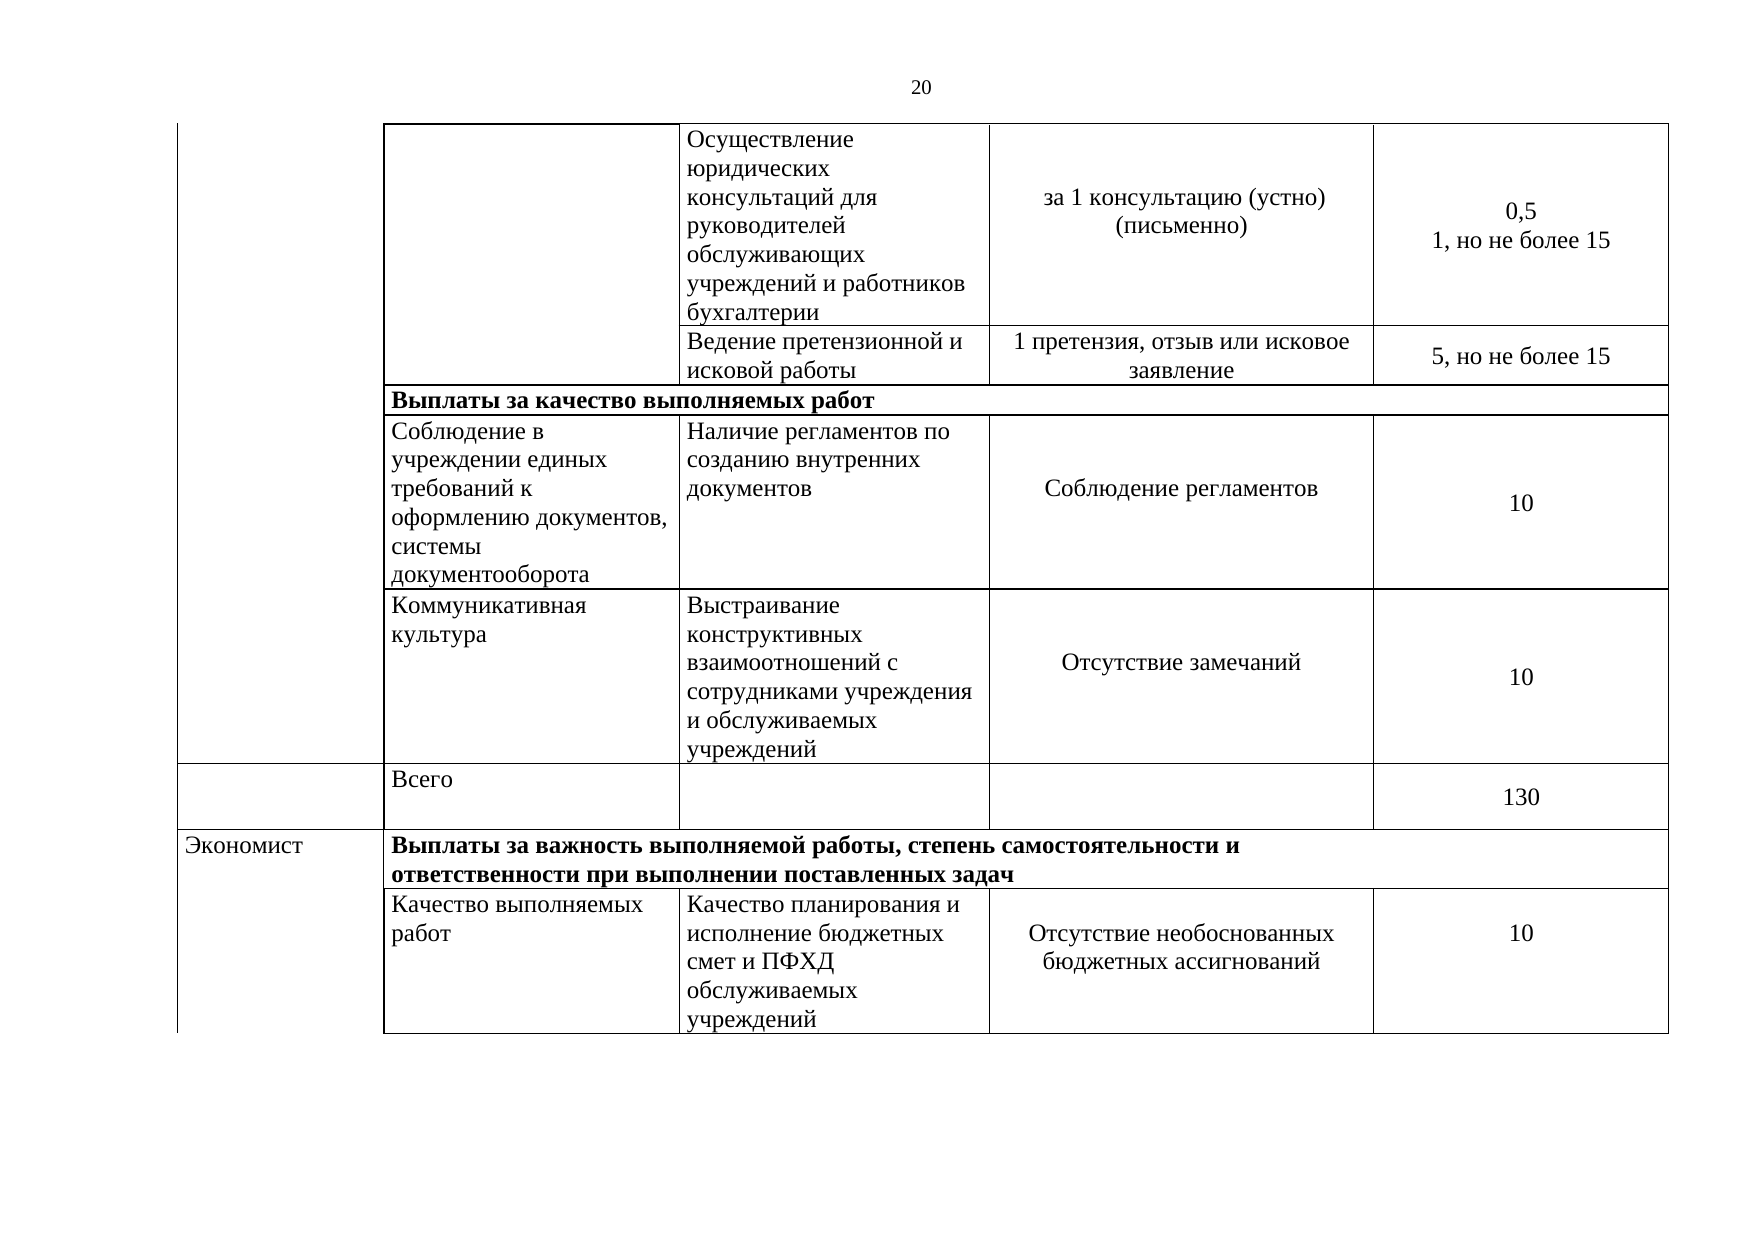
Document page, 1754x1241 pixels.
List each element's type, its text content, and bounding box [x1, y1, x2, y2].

table_cell Выплаты за важность выполняемой работы, степень самостоятельности и ответственности при выполнении поставленных задач [384, 830, 1668, 888]
table_cell Экономист [178, 830, 383, 1033]
table_cell за 1 консультацию (устно) (письменно) [990, 124, 1373, 325]
table_cell [178, 588, 383, 762]
table_cell [990, 764, 1373, 829]
table_cell Наличие регламентов по созданию внутренних документов [680, 416, 989, 588]
table_cell Отсутствие необоснованных бюджетных ассигнований [990, 889, 1373, 1033]
table_cell Осуществление юридических консультаций для руководителей обслуживающих учреждений и работников бухгалтерии [680, 124, 989, 325]
table_cell Выплаты за качество выполняемых работ [385, 386, 1668, 414]
table_cell 10 [1374, 590, 1668, 762]
table_cell Качество планирования и исполнение бюджетных смет и ПФХД обслуживаемых учреждений [680, 889, 989, 1033]
table_cell [178, 764, 383, 829]
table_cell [385, 125, 679, 384]
table_cell 10 [1374, 889, 1668, 1033]
table_cell 10 [1374, 416, 1668, 588]
table_cell Коммуникативная культура [385, 590, 679, 762]
table_cell 130 [1374, 764, 1668, 829]
table_cell Ведение претензионной и исковой работы [680, 326, 989, 384]
table_cell Соблюдение в учреждении единых требований к оформлению документов, системы документооборота [385, 416, 679, 588]
table_cell Качество выполняемых работ [385, 889, 679, 1033]
table_cell Соблюдение регламентов [990, 416, 1373, 588]
table_cell [680, 764, 989, 829]
table_cell 0,5 1, но не более 15 [1374, 124, 1668, 325]
table_cell 1 претензия, отзыв или исковое заявление [990, 326, 1373, 384]
table_cell Всего [385, 764, 679, 829]
table_cell Отсутствие замечаний [990, 590, 1373, 762]
table_cell 5, но не более 15 [1374, 326, 1668, 384]
table_cell Выстраивание конструктивных взаимоотношений с сотрудниками учреждения и обслуживаемых учреждений [680, 590, 989, 762]
